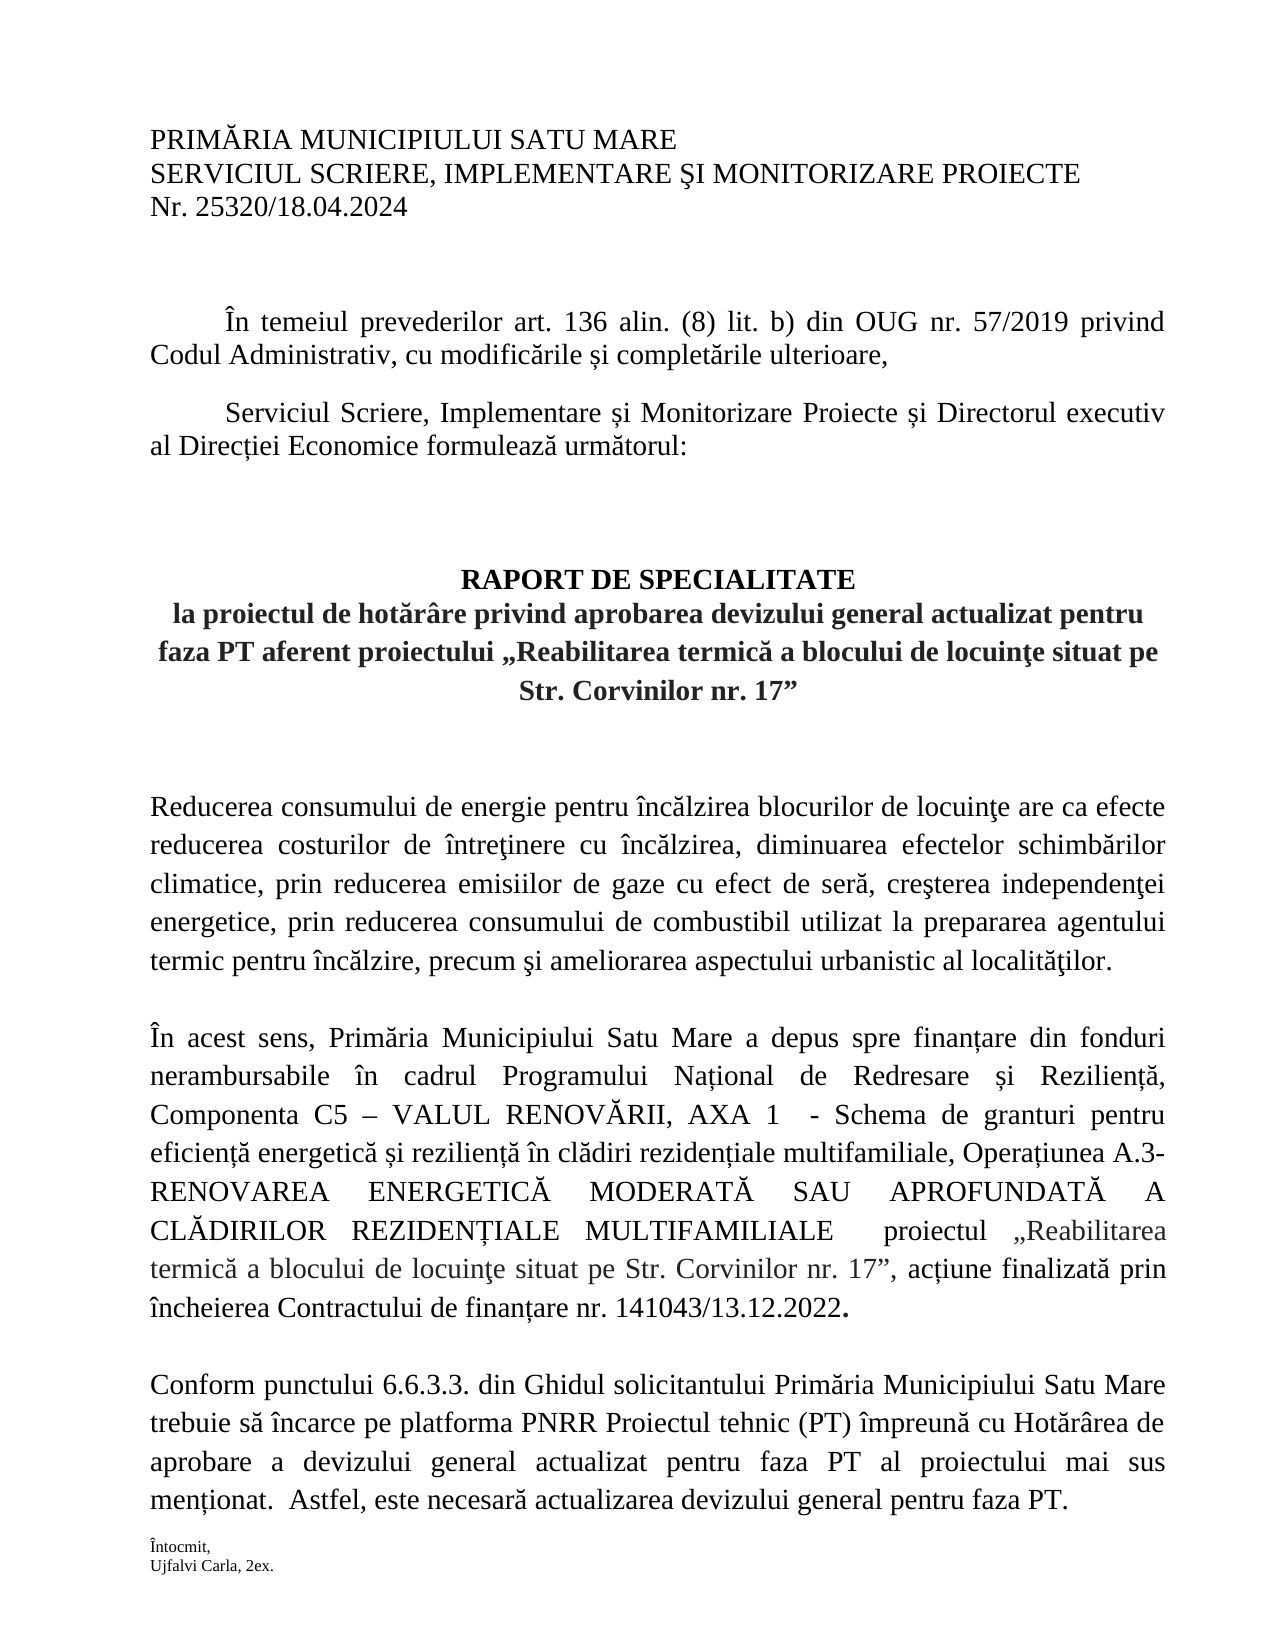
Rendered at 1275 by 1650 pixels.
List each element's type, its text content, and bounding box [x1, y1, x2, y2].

text RAPORT DE SPECIALITATE [150, 562, 1167, 596]
text În temeiul prevederilor art. 136 alin. (8) lit. b) din OUG nr. 57/2019 privind Codul Administrativ, cu modificările și completările ulterioare, [150, 304, 1167, 371]
text Conform punctului 6.6.3.3. din Ghidul solicitantului Primăria Municipiului Satu Mare trebuie să încarce pe platforma PNRR Proiectul tehnic (PT) împreună cu Hotărârea de aprobare a devizului general actualizat pentru faza PT al proiectului mai sus menționat. Astfel, este necesară actualizarea devizului general pentru faza PT. [150, 1367, 1167, 1516]
text Serviciul Scriere, Implementare și Monitorizare Proiecte și Directorul executiv al Direcției Economice formulează următorul: [150, 395, 1167, 462]
text PRIMĂRIA MUNICIPIULUI SATU MARE [150, 122, 1167, 156]
text Nr. 25320/18.04.2024 [150, 189, 1167, 223]
text Reducerea consumului de energie pentru încălzirea blocurilor de locuinţe are ca efecte reducerea costurilor de întreţinere cu încălzirea, diminuarea efectelor schimbărilor climatice, prin reducerea emisiilor de gaze cu efect de seră, creşterea independenţei energetice, prin reducerea consumului de combustibil utilizat la prepararea agentului termic pentru încălzire, precum şi ameliorarea aspectului urbanistic al localităţilor. [150, 789, 1167, 976]
text În acest sens, Primăria Municipiului Satu Mare a depus spre finanțare din fonduri nerambursabile în cadrul Programului Național de Redresare și Reziliență, Componenta C5 – VALUL RENOVĂRII, AXA 1 - Schema de granturi pentru eficiență energetică și reziliență în clădiri rezidențiale multifamiliale, Operațiunea A.3- RENOVAREA ENERGETICĂ MODERATĂ SAU APROFUNDATĂ A CLĂDIRILOR REZIDENȚIALE MULTIFAMILIALE proiectul „Reabilitarea termică a blocului de locuinţe situat pe Str. Corvinilor nr. 17”, acțiune finalizată prin încheierea Contractului de finanțare nr. 141043/13.12.2022. [150, 1020, 1167, 1323]
text SERVICIUL SCRIERE, IMPLEMENTARE ŞI MONITORIZARE PROIECTE [150, 156, 1167, 189]
text la proiectul de hotărâre privind aprobarea devizului general actualizat pentru faza PT aferent proiectului „Reabilitarea termică a blocului de locuinţe situat pe Str. Corvinilor nr. 17” [150, 596, 1167, 707]
